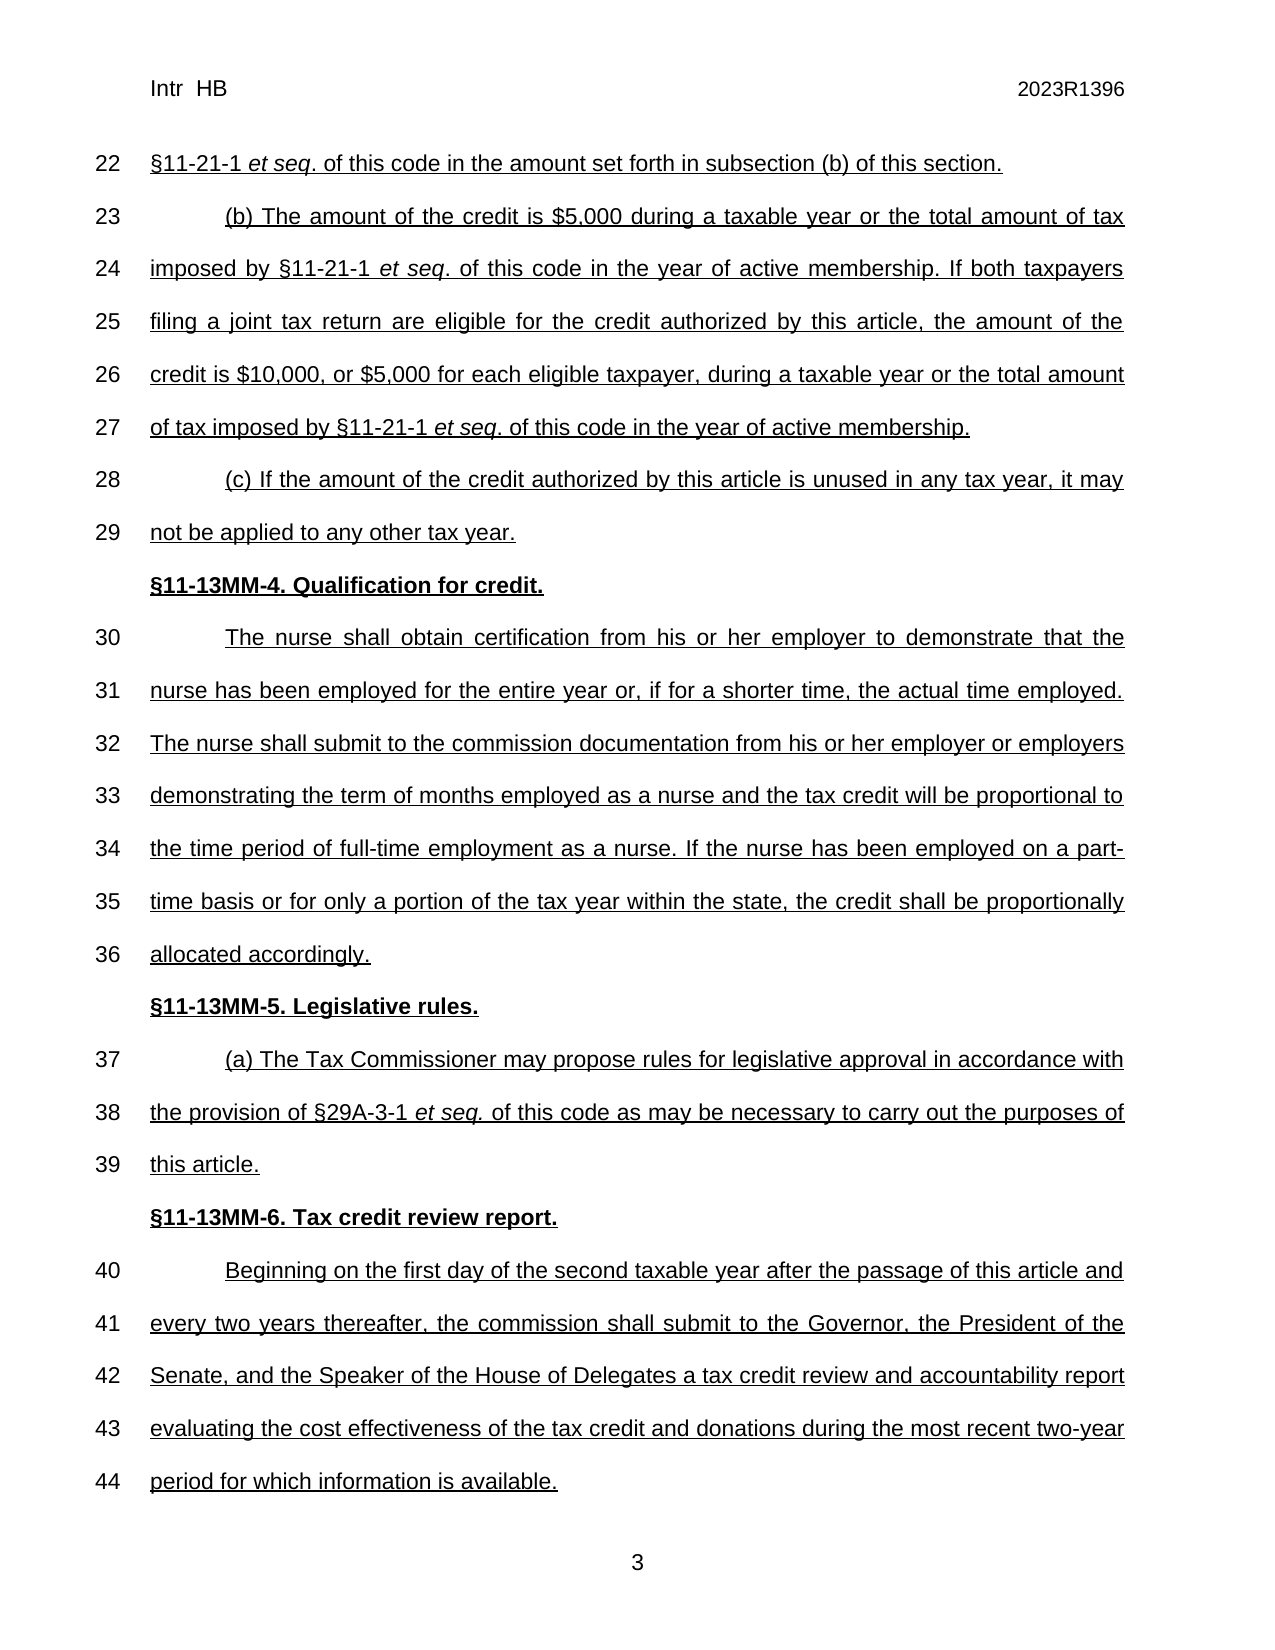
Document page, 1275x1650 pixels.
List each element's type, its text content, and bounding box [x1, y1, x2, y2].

subtitle §11-13MM-5. Legislative rules. [150, 993, 1125, 1020]
text (a) The Tax Commissioner may propose rules for legislative approval in accordance with the provision of §29A-3-1 et seq. of this code as may be necessary to carry out the purposes of this article. [150, 1123, 1125, 1178]
text (a) The Tax Commissioner may propose rules for legislative approval in accordance with the provision of §29A-3-1 et seq. of this code as may be necessary to carry out the purposes of this article. [150, 1046, 1125, 1121]
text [150, 150, 1125, 176]
text Beginning on the first day of the second taxable year after the passage of this article and every two years thereafter, the commission shall submit to the Governor, the President of the Senate, and the Speaker of the House of Delegates a tax credit review and accountability report evaluating the cost effectiveness of the tax credit and donations during the most recent two-year period for which information is available. [150, 1439, 1125, 1494]
text The nurse shall obtain certification from his or her employer to demonstrate that the nurse has been employed for the entire year or, if for a shorter time, the actual time employed. The nurse shall submit to the commission documentation from his or her employer or employers demonstrating the term of months employed as a nurse and the tax credit will be proportional to the time period of full-time employment as a nurse. If the nurse has been employed on a part-time basis or for only a portion of the tax year within the state, the credit shall be proportionally allocated accordingly. [150, 912, 1125, 967]
text Beginning on the first day of the second taxable year after the passage of this article and every two years thereafter, the commission shall submit to the Governor, the President of the Senate, and the Speaker of the House of Delegates a tax credit review and accountability report evaluating the cost effectiveness of the tax credit and donations during the most recent two-year period for which information is available. [150, 1334, 1125, 1385]
subtitle §11-13MM-6. Tax credit review report. [150, 1204, 1125, 1231]
text (c) If the amount of the credit authorized by this article is unused in any tax year, it may not be applied to any other tax year. [150, 466, 1125, 545]
text The nurse shall obtain certification from his or her employer to demonstrate that the nurse has been employed for the entire year or, if for a shorter time, the actual time employed. The nurse shall submit to the commission documentation from his or her employer or employers demonstrating the term of months employed as a nurse and the tax credit will be proportional to the time period of full-time employment as a nurse. If the nurse has been employed on a part-time basis or for only a portion of the tax year within the state, the credit shall be proportionally allocated accordingly. [150, 624, 1125, 753]
text (b) The amount of the credit is $5,000 during a taxable year or the total amount of tax imposed by §11-21-1 et seq. of this code in the year of active membership. If both taxpayers filing a joint tax return are eligible for the credit authorized by this article, the amount of the credit is $10,000, or $5,000 for each eligible taxpayer, during a taxable year or the total amount of tax imposed by §11-21-1 et seq. of this code in the year of active membership. [150, 203, 1125, 384]
text The nurse shall obtain certification from his or her employer to demonstrate that the nurse has been employed for the entire year or, if for a shorter time, the actual time employed. The nurse shall submit to the commission documentation from his or her employer or employers demonstrating the term of months employed as a nurse and the tax credit will be proportional to the time period of full-time employment as a nurse. If the nurse has been employed on a part-time basis or for only a portion of the tax year within the state, the credit shall be proportionally allocated accordingly. [150, 859, 1125, 911]
text Beginning on the first day of the second taxable year after the passage of this article and every two years thereafter, the commission shall submit to the Governor, the President of the Senate, and the Speaker of the House of Delegates a tax credit review and accountability report evaluating the cost effectiveness of the tax credit and donations during the most recent two-year period for which information is available. [150, 1257, 1125, 1332]
text (b) The amount of the credit is $5,000 during a taxable year or the total amount of tax imposed by §11-21-1 et seq. of this code in the year of active membership. If both taxpayers filing a joint tax return are eligible for the credit authorized by this article, the amount of the credit is $10,000, or $5,000 for each eligible taxpayer, during a taxable year or the total amount of tax imposed by §11-21-1 et seq. of this code in the year of active membership. [150, 385, 1125, 440]
text Beginning on the first day of the second taxable year after the passage of this article and every two years thereafter, the commission shall submit to the Governor, the President of the Senate, and the Speaker of the House of Delegates a tax credit review and accountability report evaluating the cost effectiveness of the tax credit and donations during the most recent two-year period for which information is available. [150, 1386, 1125, 1438]
text The nurse shall obtain certification from his or her employer to demonstrate that the nurse has been employed for the entire year or, if for a shorter time, the actual time employed. The nurse shall submit to the commission documentation from his or her employer or employers demonstrating the term of months employed as a nurse and the tax credit will be proportional to the time period of full-time employment as a nurse. If the nurse has been employed on a part-time basis or for only a portion of the tax year within the state, the credit shall be proportionally allocated accordingly. [150, 754, 1125, 858]
subtitle §11-13MM-4. Qualification for credit. [150, 572, 1125, 598]
